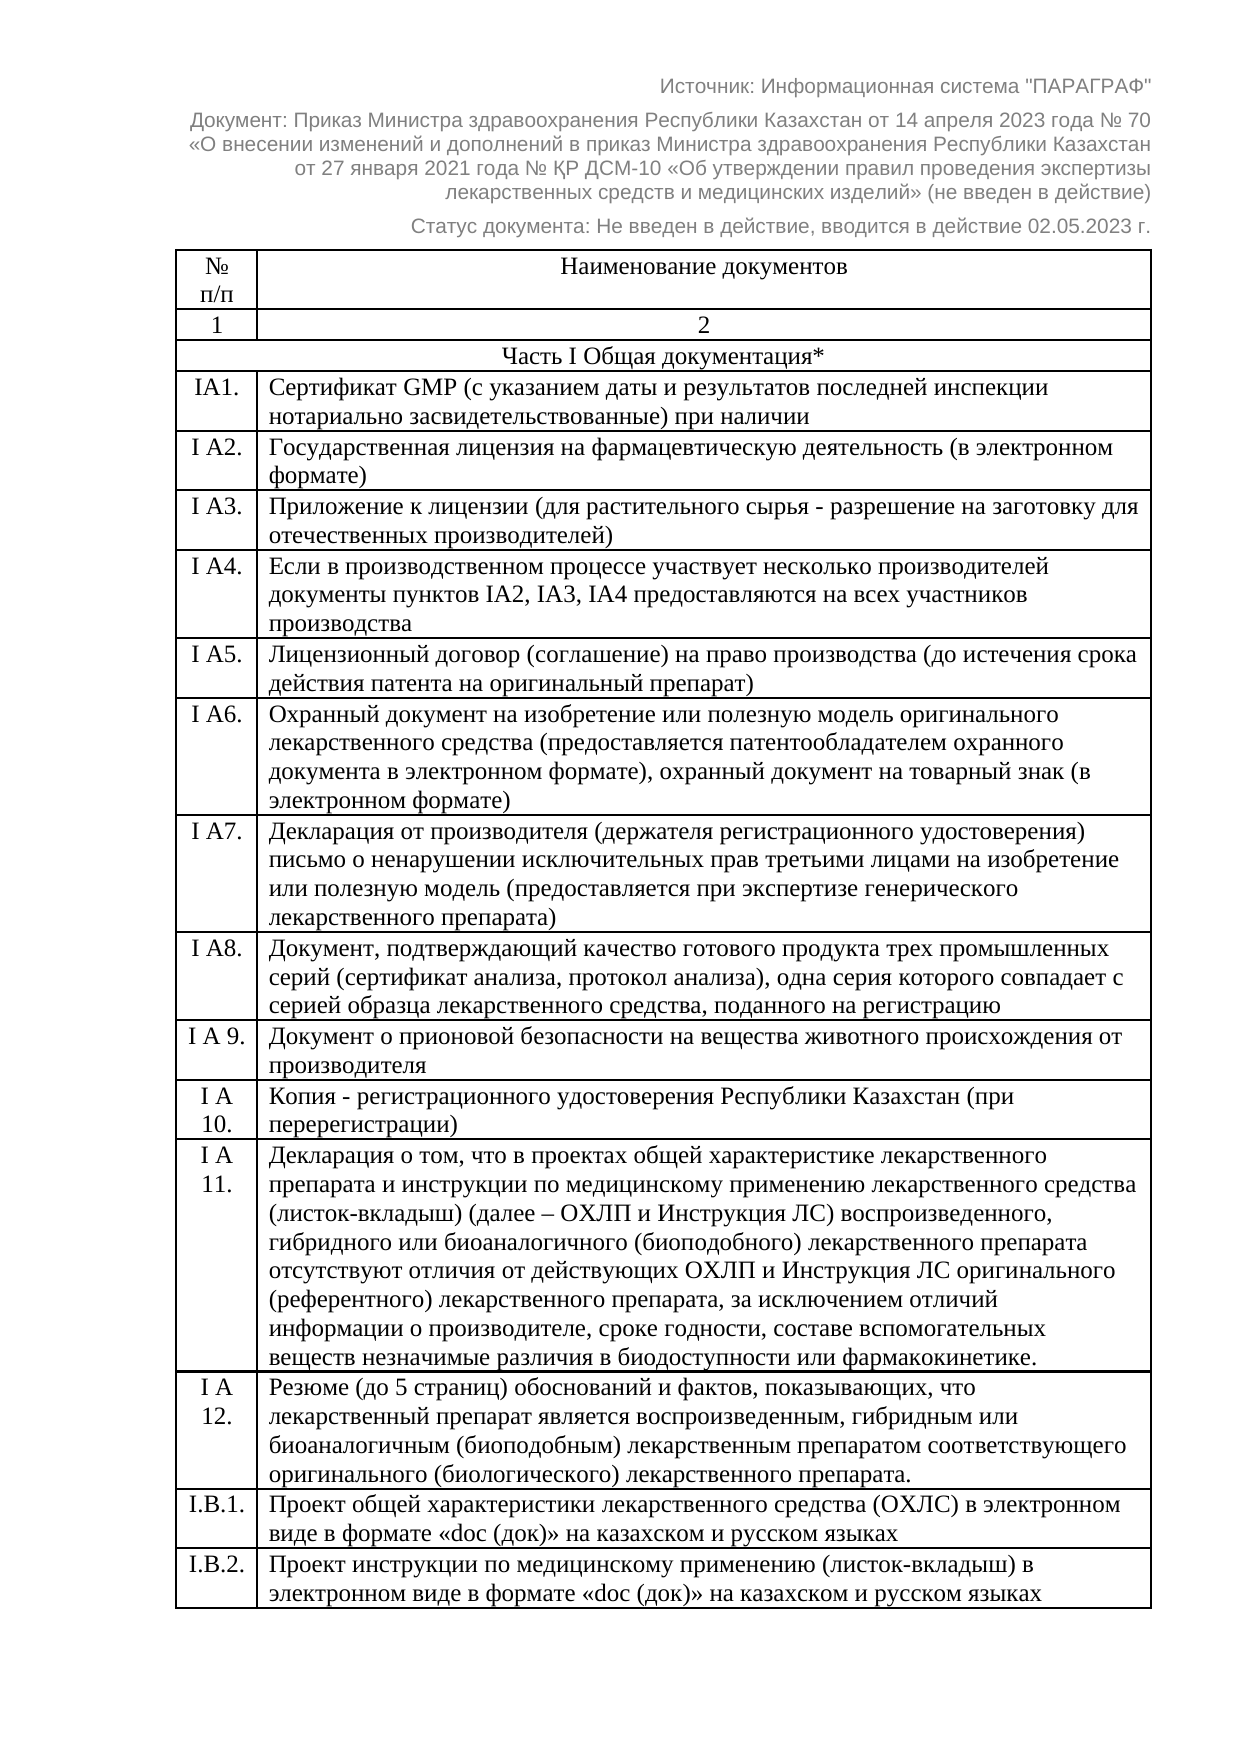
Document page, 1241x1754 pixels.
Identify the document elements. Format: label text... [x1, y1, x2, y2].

table_cell 1 [177, 310, 256, 339]
table_cell I А2. [177, 432, 256, 489]
table_cell Декларация о том, что в проектах общей характеристике лекарственного препарата и инструкции по медицинскому применению лекарственного средства (листок-вкладыш) (далее – ОХЛП и Инструкция ЛС) воспроизведенного, гибридного или биоаналогичного (биоподобного) лекарственного препарата отсутствуют отличия от действующих ОХЛП и Инструкция ЛС оригинального (референтного) лекарственного препарата, за исключением отличий информации о производителе, сроке годности, составе вспомогательных веществ незначимые различия в биодоступности или фармакокинетике. [258, 1140, 1150, 1370]
table_cell I А 9. [177, 1021, 256, 1079]
table_cell I А 11. [177, 1140, 256, 1370]
table_cell Охранный документ на изобретение или полезную модель оригинального лекарственного средства (предоставляется патентообладателем охранного документа в электронном формате), охранный документ на товарный знак (в электронном формате) [258, 699, 1150, 814]
table_cell Приложение к лицензии (для растительного сырья - разрешение на заготовку для отечественных производителей) [258, 491, 1150, 549]
table_cell Документ о прионовой безопасности на вещества животного происхождения от производителя [258, 1021, 1150, 1079]
table_cell Документ, подтверждающий качество готового продукта трех промышленных серий (сертификат анализа, протокол анализа), одна серия которого совпадает с серией образца лекарственного средства, поданного на регистрацию [258, 933, 1150, 1019]
table_cell Проект инструкции по медицинскому применению (листок-вкладыш) в электронном виде в формате «doc (док)» на казахском и русском языках [258, 1549, 1150, 1607]
table_cell I.В.1. [177, 1490, 256, 1547]
table_cell Государственная лицензия на фармацевтическую деятельность (в электронном формате) [258, 432, 1150, 489]
table_cell Копия - регистрационного удостоверения Республики Казахстан (при перерегистрации) [258, 1081, 1150, 1138]
table_cell I.В.2. [177, 1549, 256, 1607]
table_cell I А5. [177, 639, 256, 697]
table_cell Резюме (до 5 страниц) обоснований и фактов, показывающих, что лекарственный препарат является воспроизведенным, гибридным или биоаналогичным (биоподобным) лекарственным препаратом соответствующего оригинального (биологического) лекарственного препарата. [258, 1373, 1150, 1487]
table_cell Сертификат GMP (с указанием даты и результатов последней инспекции нотариально засвидетельствованные) при наличии [258, 372, 1150, 429]
table_cell I А 12. [177, 1373, 256, 1487]
table_header № п/п [177, 251, 256, 308]
table_cell 2 [258, 310, 1150, 339]
table_cell I А 10. [177, 1081, 256, 1138]
table_cell I А3. [177, 491, 256, 549]
table_cell I А8. [177, 933, 256, 1019]
table_cell Проект общей характеристики лекарственного средства (ОХЛС) в электронном виде в формате «doc (док)» на казахском и русском языках [258, 1490, 1150, 1547]
table_cell Если в производственном процессе участвует несколько производителей документы пунктов IА2, ІА3, ІА4 предоставляются на всех участников производства [258, 551, 1150, 637]
table_cell I А7. [177, 816, 256, 931]
table_cell Часть I Общая документация* [177, 341, 1150, 370]
table_cell I А6. [177, 699, 256, 814]
table_header Наименование документов [258, 251, 1150, 308]
table_cell IA1. [177, 372, 256, 429]
table_cell I А4. [177, 551, 256, 637]
table_cell Декларация от производителя (держателя регистрационного удостоверения) письмо о ненарушении исключительных прав третьими лицами на изобретение или полезную модель (предоставляется при экспертизе генерического лекарственного препарата) [258, 816, 1150, 931]
table_cell Лицензионный договор (соглашение) на право производства (до истечения срока действия патента на оригинальный препарат) [258, 639, 1150, 697]
